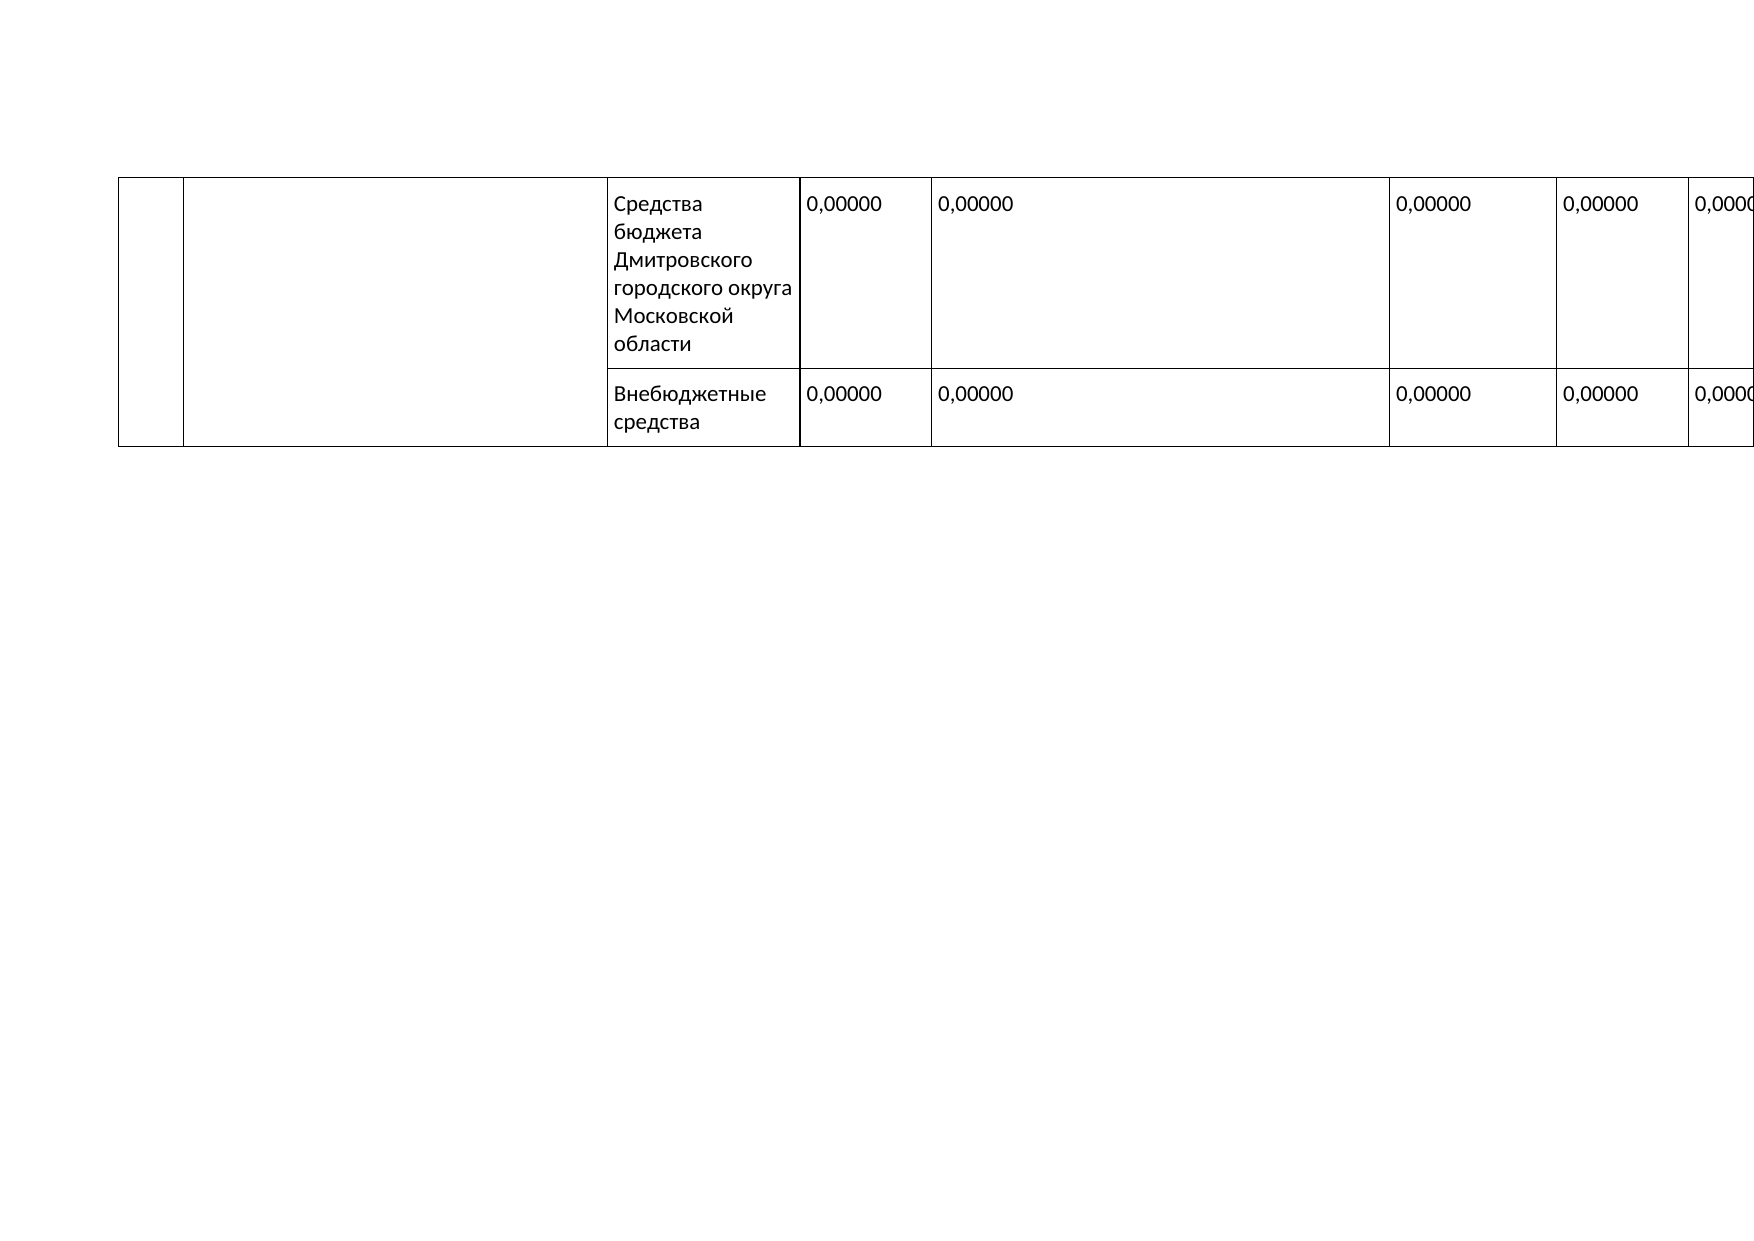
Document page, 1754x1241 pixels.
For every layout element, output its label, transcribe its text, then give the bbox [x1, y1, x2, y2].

table_cell 0,00000 [1557, 369, 1688, 446]
table_cell 0,00000 [932, 178, 1389, 368]
table_cell 0,00000 [801, 178, 931, 368]
table_cell 0,00000 [1390, 369, 1556, 446]
table_cell 0,00000 [801, 369, 931, 446]
table_cell 0,00000 [1557, 178, 1688, 368]
table_cell 0,00000 [1390, 178, 1556, 368]
table_cell 0,00000 [1689, 178, 1753, 368]
table_cell Средства бюджета Дмитровского городского округа Московской области [608, 178, 799, 368]
table_cell 0,00000 [932, 369, 1389, 446]
table_cell 0,00000 [1689, 369, 1753, 446]
table_cell Внебюджетные средства [608, 369, 799, 446]
